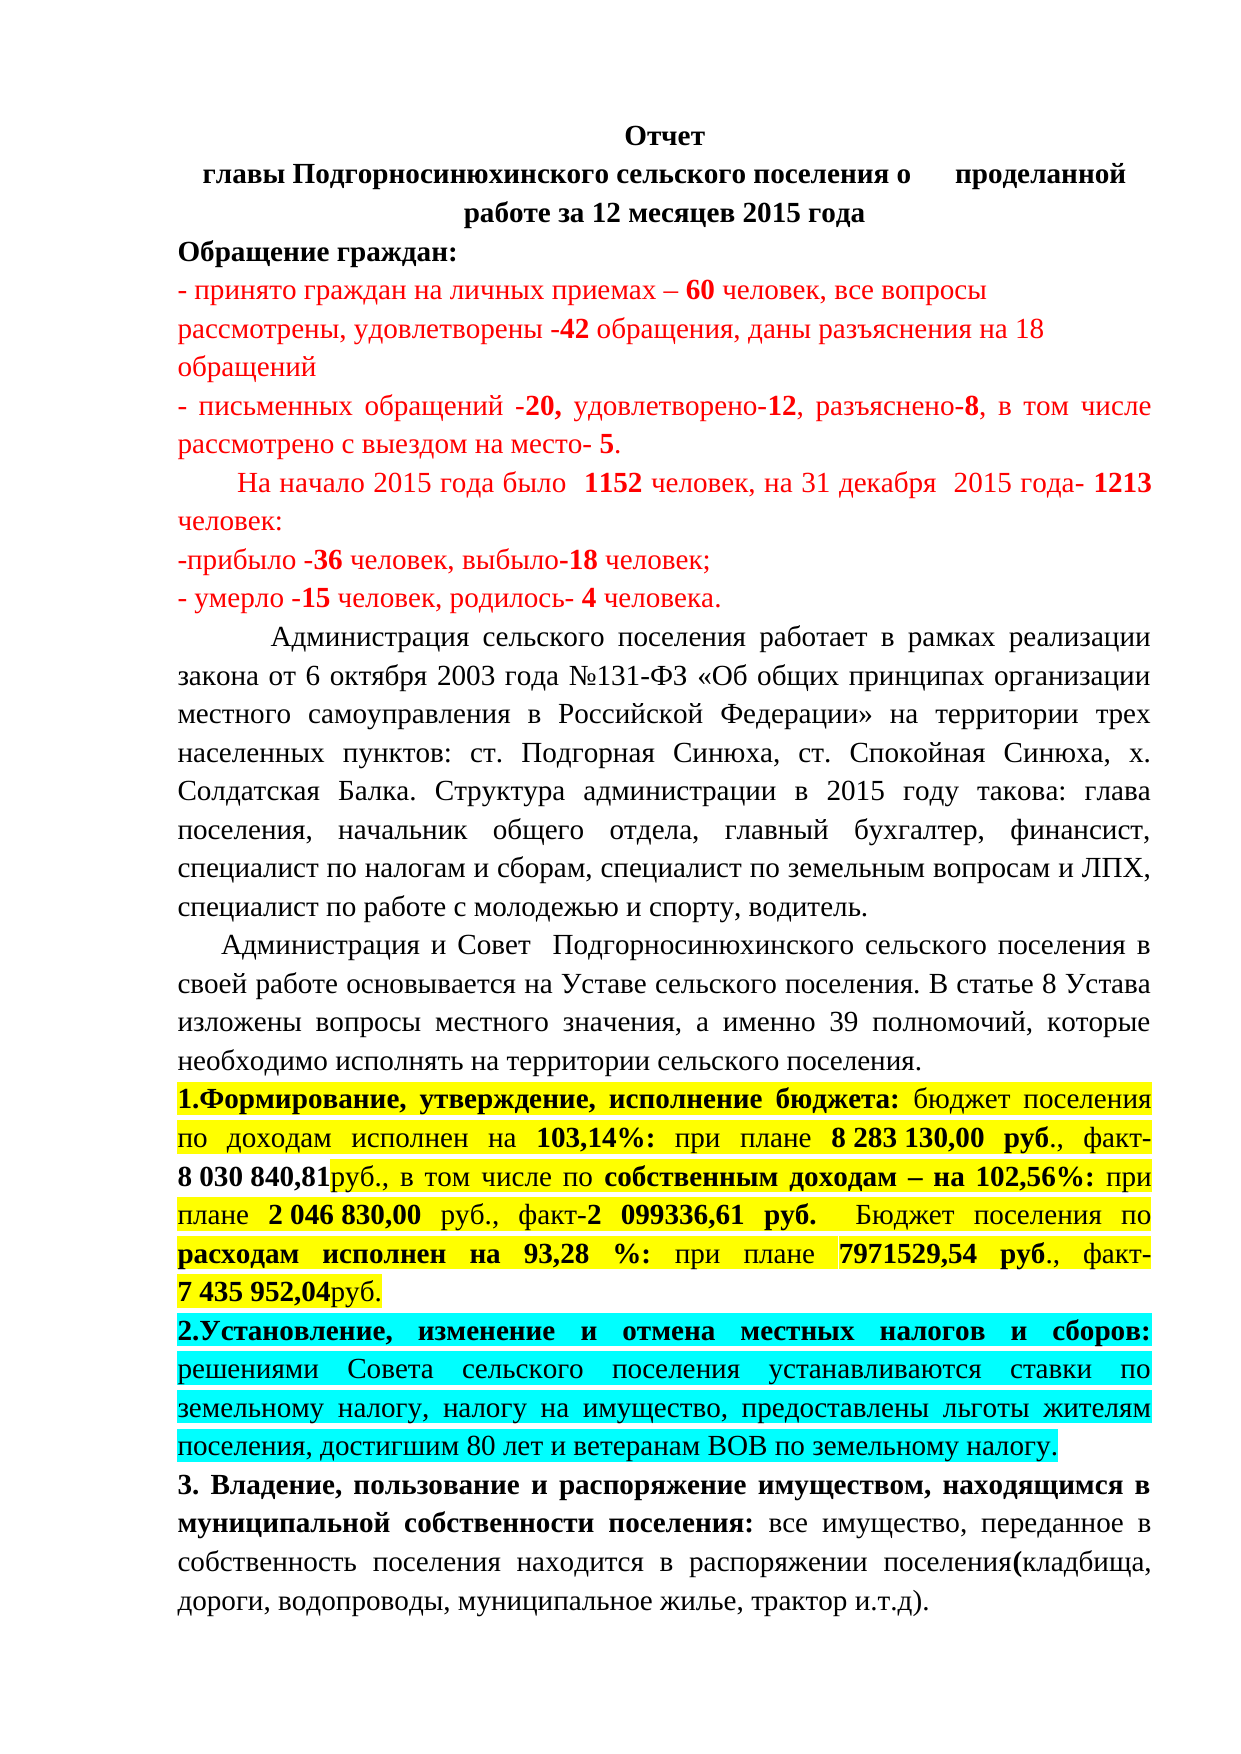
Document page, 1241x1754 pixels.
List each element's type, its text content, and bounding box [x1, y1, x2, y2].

text главы Подгорносинюхинского сельского поселения о проделанной работе за 12 месяцев 2015 года [177, 157, 1152, 229]
text 2.Установление, изменение и отмена местных налогов и сборов: решениями Совета сельского поселения устанавливаются ставки по земельному налогу, налогу на имущество, предоставлены льготы жителям поселения, достигшим 80 лет и ветеранам ВОВ по земельному налогу. [177, 1423, 1152, 1462]
text 1.Формирование, утверждение, исполнение бюджета: бюджет поселения по доходам исполнен на 103,14%: при плане 8 283 130,00 руб., факт- 8 030 840,81руб., в том числе по собственным доходам – на 102,56%: при плане 2 046 830,00 руб., факт-2 099336,61 руб. Бюджет поселения по расходам исполнен на 93,28 %: при плане 7971529,54 руб., факт- 7 435 952,04руб. [177, 1154, 1152, 1308]
text - письменных обращений -20, удовлетворено-12, разъяснено-8, в том числе рассмотрено с выездом на место- 5. [177, 388, 1152, 460]
text - принято граждан на личных приемах – 60 человек, все вопросы рассмотрены, удовлетворены -42 обращения, даны разъяснения на 18 обращений [177, 272, 1152, 383]
text - умерло -15 человек, родилось- 4 человека. [177, 581, 1152, 614]
text 3. Владение, пользование и распоряжение имуществом, находящимся в муниципальной собственности поселения: все имущество, переданное в собственность поселения находится в распоряжении поселения(кладбища, дороги, водопроводы, муниципальное жилье, трактор и.т.д). [177, 1467, 1152, 1616]
text -прибыло -36 человек, выбыло-18 человек; [177, 542, 1152, 576]
text Администрация сельского поселения работает в рамках реализации закона от 6 октября 2003 года №131-ФЗ «Об общих принципах организации местного самоуправления в Российской Федерации» на территории трех населенных пунктов: ст. Подгорная Синюха, ст. Спокойная Синюха, х. Солдатская Балка. Структура администрации в 2015 году такова: глава поселения, начальник общего отдела, главный бухгалтер, финансист, специалист по налогам и сборам, специалист по земельным вопросам и ЛПХ, специалист по работе с молодежью и спорту, водитель. [177, 619, 1152, 922]
text Отчет [177, 118, 1152, 152]
text Администрация и Совет Подгорносинюхинского сельского поселения в своей работе основывается на Уставе сельского поселения. В статье 8 Устава изложены вопросы местного значения, а именно 39 полномочий, которые необходимо исполнять на территории сельского поселения. [177, 927, 1152, 1077]
text На начало 2015 года было 1152 человек, на 31 декабря 2015 года- 1213 человек: [177, 465, 1152, 537]
text Обращение граждан: [177, 234, 1152, 267]
